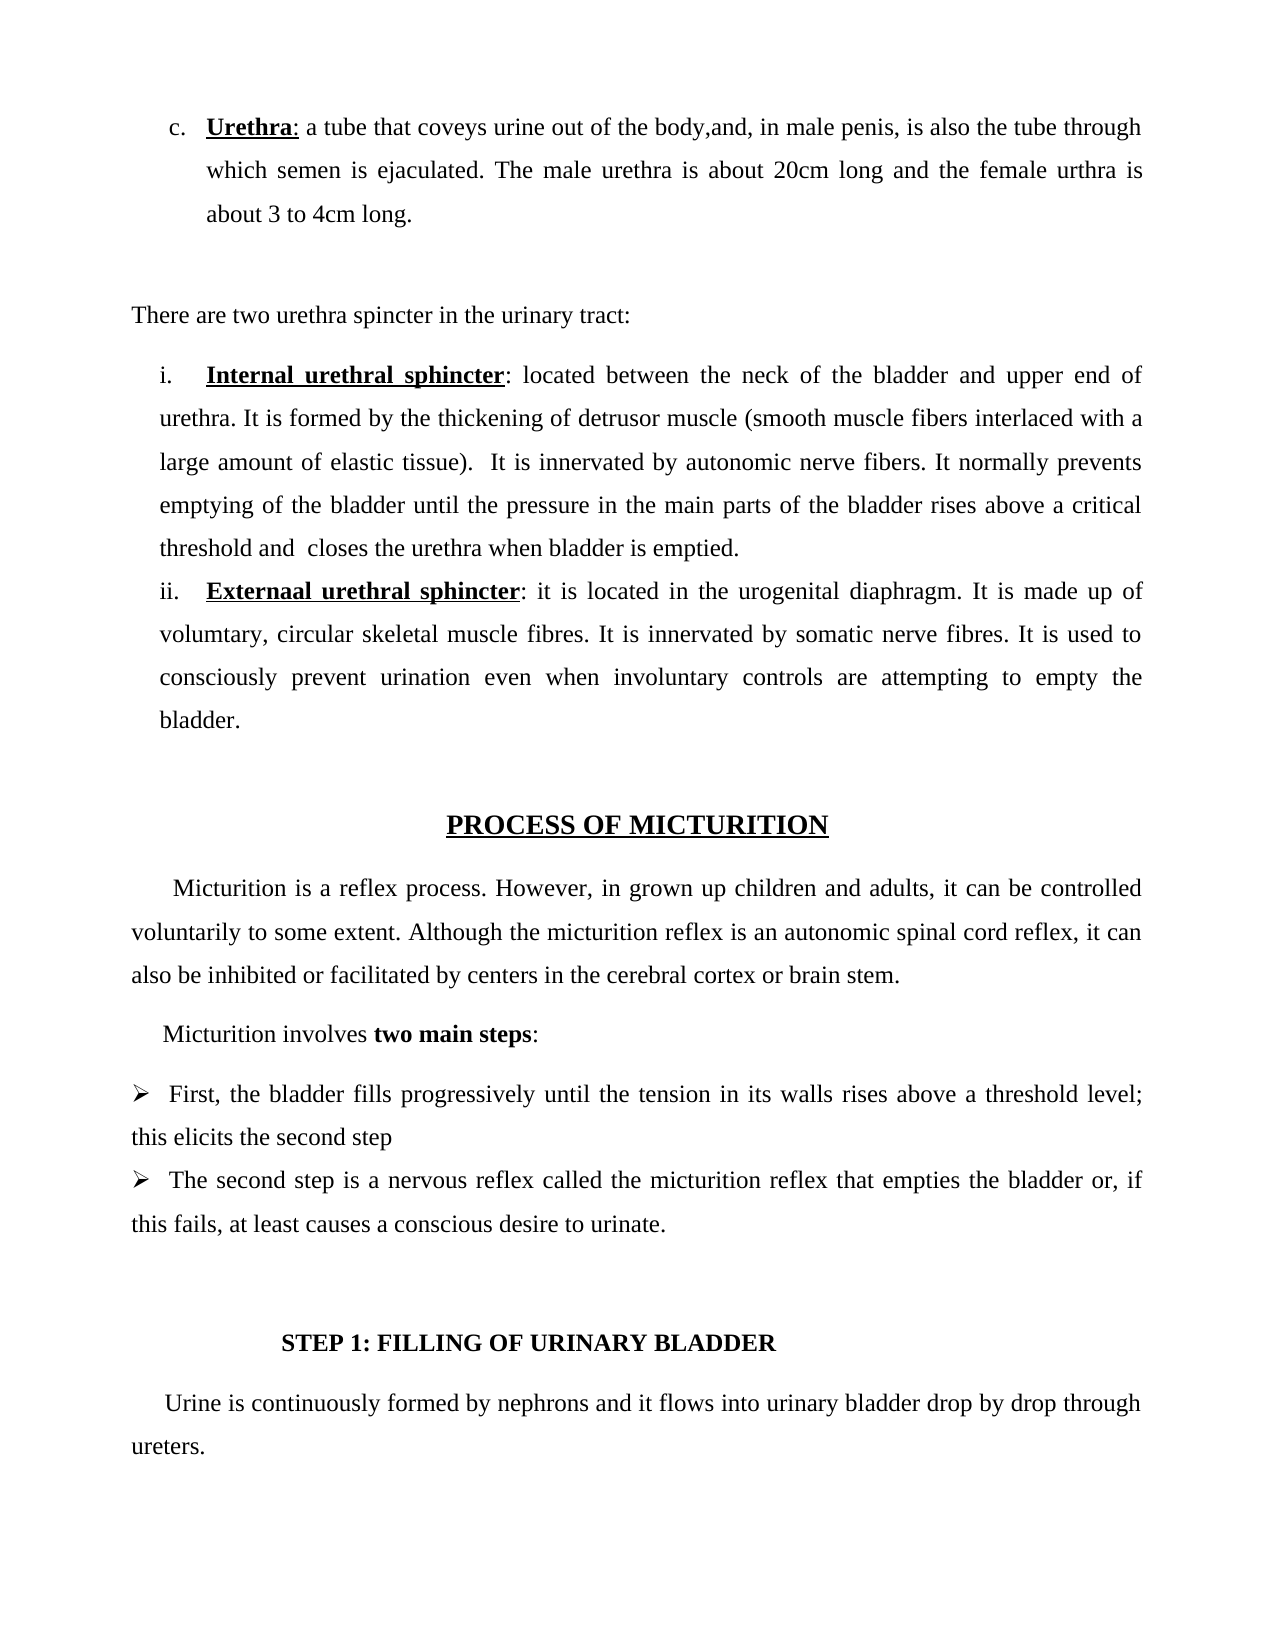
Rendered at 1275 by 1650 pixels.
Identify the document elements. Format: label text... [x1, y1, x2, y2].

text Urine is continuously formed by nephrons and it flows into urinary bladder drop by drop through ureters. [131, 1388, 1144, 1460]
list Externaal urethral sphincter: it is located in the urogenital diaphragm. It is made up of volumtary, circular skeletal muscle fibres. It is innervated by somatic nerve fibres. It is used to consciously prevent urination even when involuntary controls are attempting to empty the bladder. [159, 576, 1144, 734]
list First, the bladder fills progressively until the tension in its walls rises above a threshold level; this elicits the second step [131, 1079, 1144, 1151]
list The second step is a nervous reflex called the micturition reflex that empties the bladder or, if this fails, at least causes a conscious desire to urinate. [131, 1166, 1144, 1237]
text PROCESS OF MICTURITION [131, 808, 1144, 841]
text Micturition involves two main steps: [131, 1019, 1144, 1048]
list Internal urethral sphincter: located between the neck of the bladder and upper end of urethra. It is formed by the thickening of detrusor muscle (smooth muscle fibers interlaced with a large amount of elastic tissue). It is innervated by autonomic nerve fibers. It normally prevents emptying of the bladder until the pressure in the main parts of the bladder rises above a critical threshold and closes the urethra when bladder is emptied. [159, 360, 1144, 562]
text There are two urethra spincter in the urinary tract: [131, 301, 1144, 329]
text STEP 1: FILLING OF URINARY BLADDER [281, 1328, 1144, 1357]
text Micturition is a reflex process. However, in grown up children and adults, it can be controlled voluntarily to some extent. Although the micturition reflex is an autonomic spinal cord reflex, it can also be inhibited or facilitated by centers in the cerebral cortex or brain stem. [131, 873, 1144, 988]
list Urethra: a tube that coveys urine out of the body,and, in male penis, is also the tube through which semen is ejaculated. The male urethra is about 20cm long and the female urthra is about 3 to 4cm long. [169, 112, 1144, 227]
